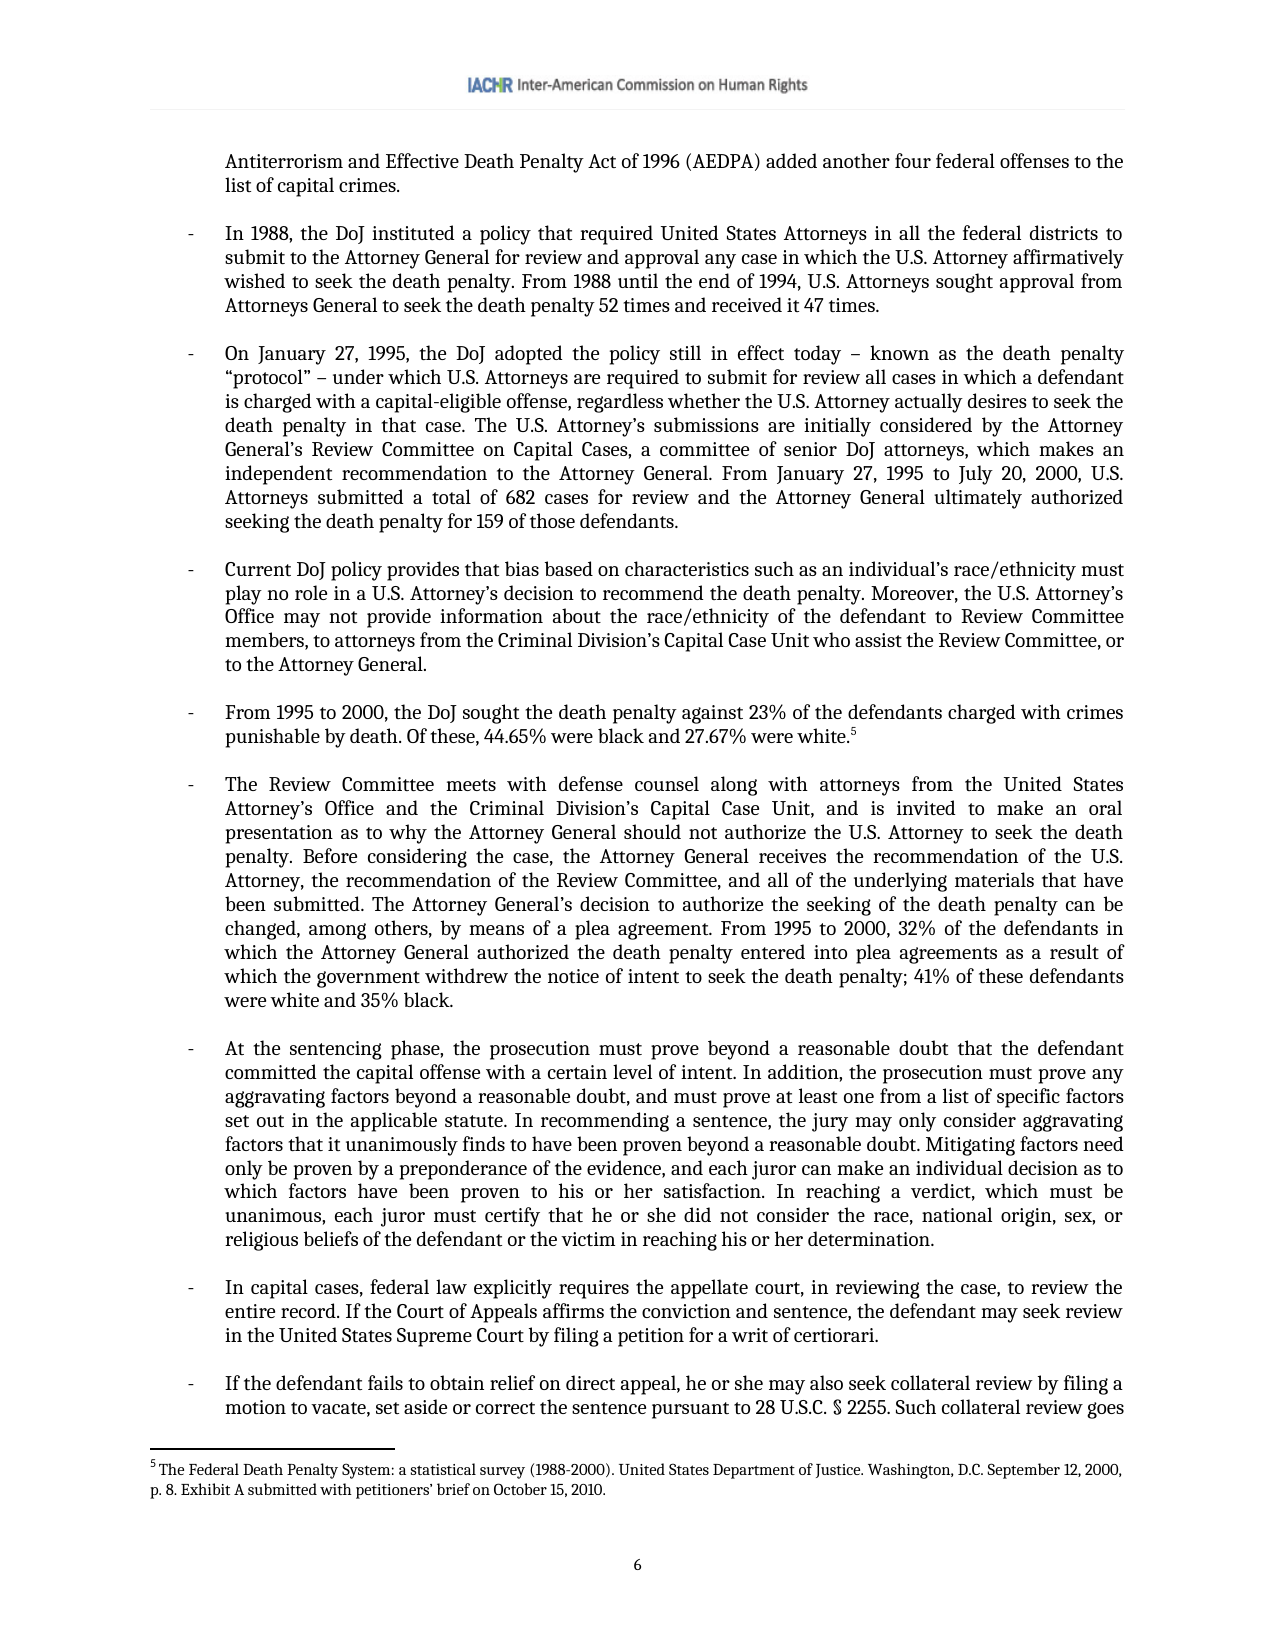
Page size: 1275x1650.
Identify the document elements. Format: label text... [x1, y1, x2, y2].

picture [456, 75, 819, 95]
list At the sentencing phase, the prosecution must prove beyond a reasonable doubt that the defendant committed the capital offense with a certain level of intent. In addition, the prosecution must prove any aggravating factors beyond a reasonable doubt, and must prove at least one from a list of specific factors set out in the applicable statute. In recommending a sentence, the jury may only consider aggravating factors that it unanimously finds to have been proven beyond a reasonable doubt. Mitigating factors need only be proven by a preponderance of the evidence, and each juror can make an individual decision as to which factors have been proven to his or her satisfaction. In reaching a verdict, which must be unanimous, each juror must certify that he or she did not consider the race, national origin, sex, or religious beliefs of the defendant or the victim in reaching his or her determination. [187, 1036, 1125, 1252]
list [187, 1372, 1125, 1420]
list On January 27, 1995, the DoJ adopted the policy still in effect today – known as the death penalty “protocol” – under which U.S. Attorneys are required to submit for review all cases in which a defendant is charged with a capital-eligible offense, regardless whether the U.S. Attorney actually desires to seek the death penalty in that case. The U.S. Attorney’s submissions are initially considered by the Attorney General’s Review Committee on Capital Cases, a committee of senior DoJ attorneys, which makes an independent recommendation to the Attorney General. From January 27, 1995 to July 20, 2000, U.S. Attorneys submitted a total of 682 cases for review and the Attorney General ultimately authorized seeking the death penalty for 159 of those defendants. [187, 342, 1125, 533]
list The Review Committee meets with defense counsel along with attorneys from the United States Attorney’s Office and the Criminal Division’s Capital Case Unit, and is invited to make an oral presentation as to why the Attorney General should not authorize the U.S. Attorney to seek the death penalty. Before considering the case, the Attorney General receives the recommendation of the U.S. Attorney, the recommendation of the Review Committee, and all of the underlying materials that have been submitted. The Attorney General’s decision to authorize the seeking of the death penalty can be changed, among others, by means of a plea agreement. From 1995 to 2000, 32% of the defendants in which the Attorney General authorized the death penalty entered into plea agreements as a result of which the government withdrew the notice of intent to seek the death penalty; 41% of these defendants were white and 35% black. [187, 773, 1125, 1012]
list In 1988, the DoJ instituted a policy that required United States Attorneys in all the federal districts to submit to the Attorney General for review and approval any case in which the U.S. Attorney affirmatively wished to seek the death penalty. From 1988 until the end of 1994, U.S. Attorneys sought approval from Attorneys General to seek the death penalty 52 times and received it 47 times. [187, 222, 1125, 318]
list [187, 150, 1125, 198]
list In capital cases, federal law explicitly requires the appellate court, in reviewing the case, to review the entire record. If the Court of Appeals affirms the conviction and sentence, the defendant may seek review in the United States Supreme Court by filing a petition for a writ of certiorari. [187, 1276, 1125, 1348]
list Current DoJ policy provides that bias based on characteristics such as an individual’s race/ethnicity must play no role in a U.S. Attorney’s decision to recommend the death penalty. Moreover, the U.S. Attorney’s Office may not provide information about the race/ethnicity of the defendant to Review Committee members, to attorneys from the Criminal Division’s Capital Case Unit who assist the Review Committee, or to the Attorney General. [187, 557, 1125, 677]
list From 1995 to 2000, the DoJ sought the death penalty against 23% of the defendants charged with crimes punishable by death. Of these, 44.65% were black and 27.67% were white. [187, 701, 1125, 749]
